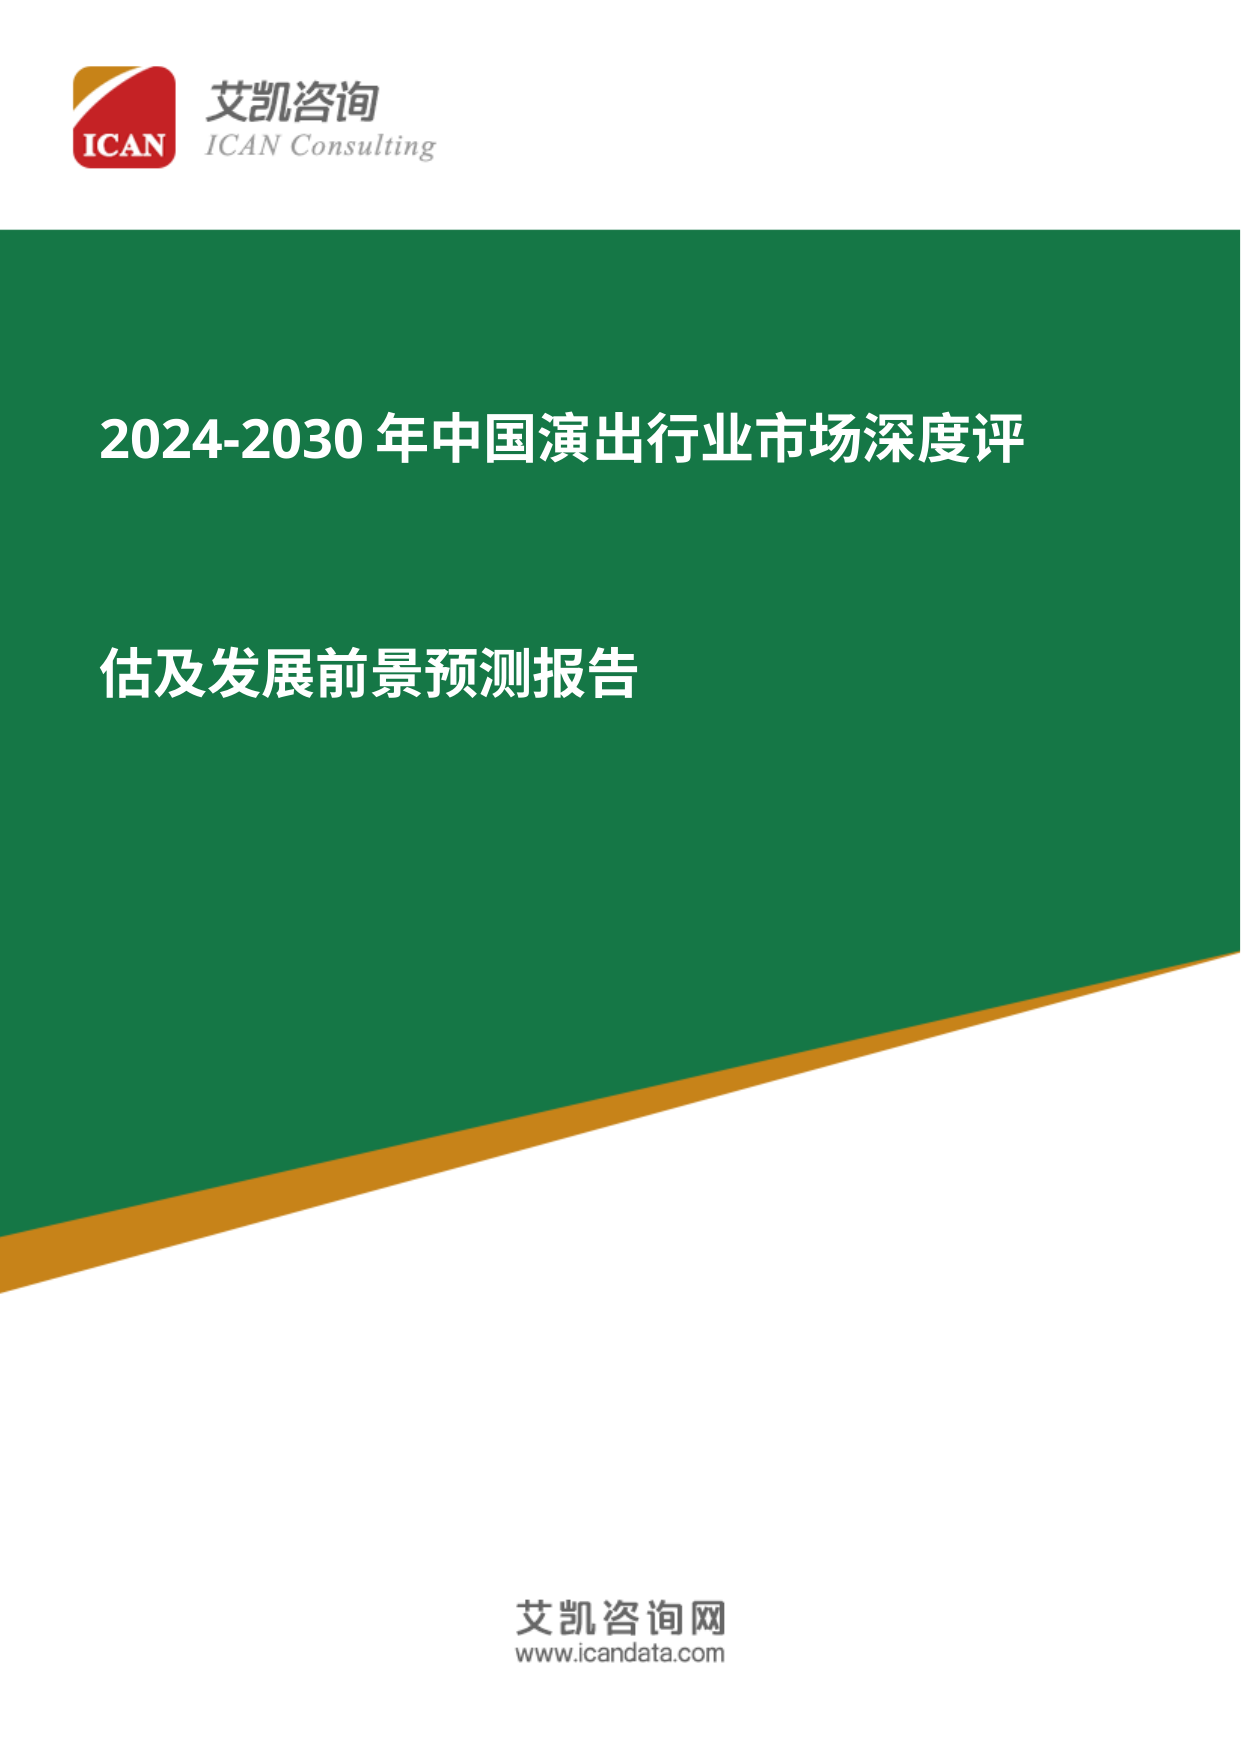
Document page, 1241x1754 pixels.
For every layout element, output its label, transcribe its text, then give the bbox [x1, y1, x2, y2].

subtitle 2024-2030年中国演出行业市场深度评估及发展前景预测报告 [99, 386, 1053, 718]
picture [0, 5, 1241, 1754]
